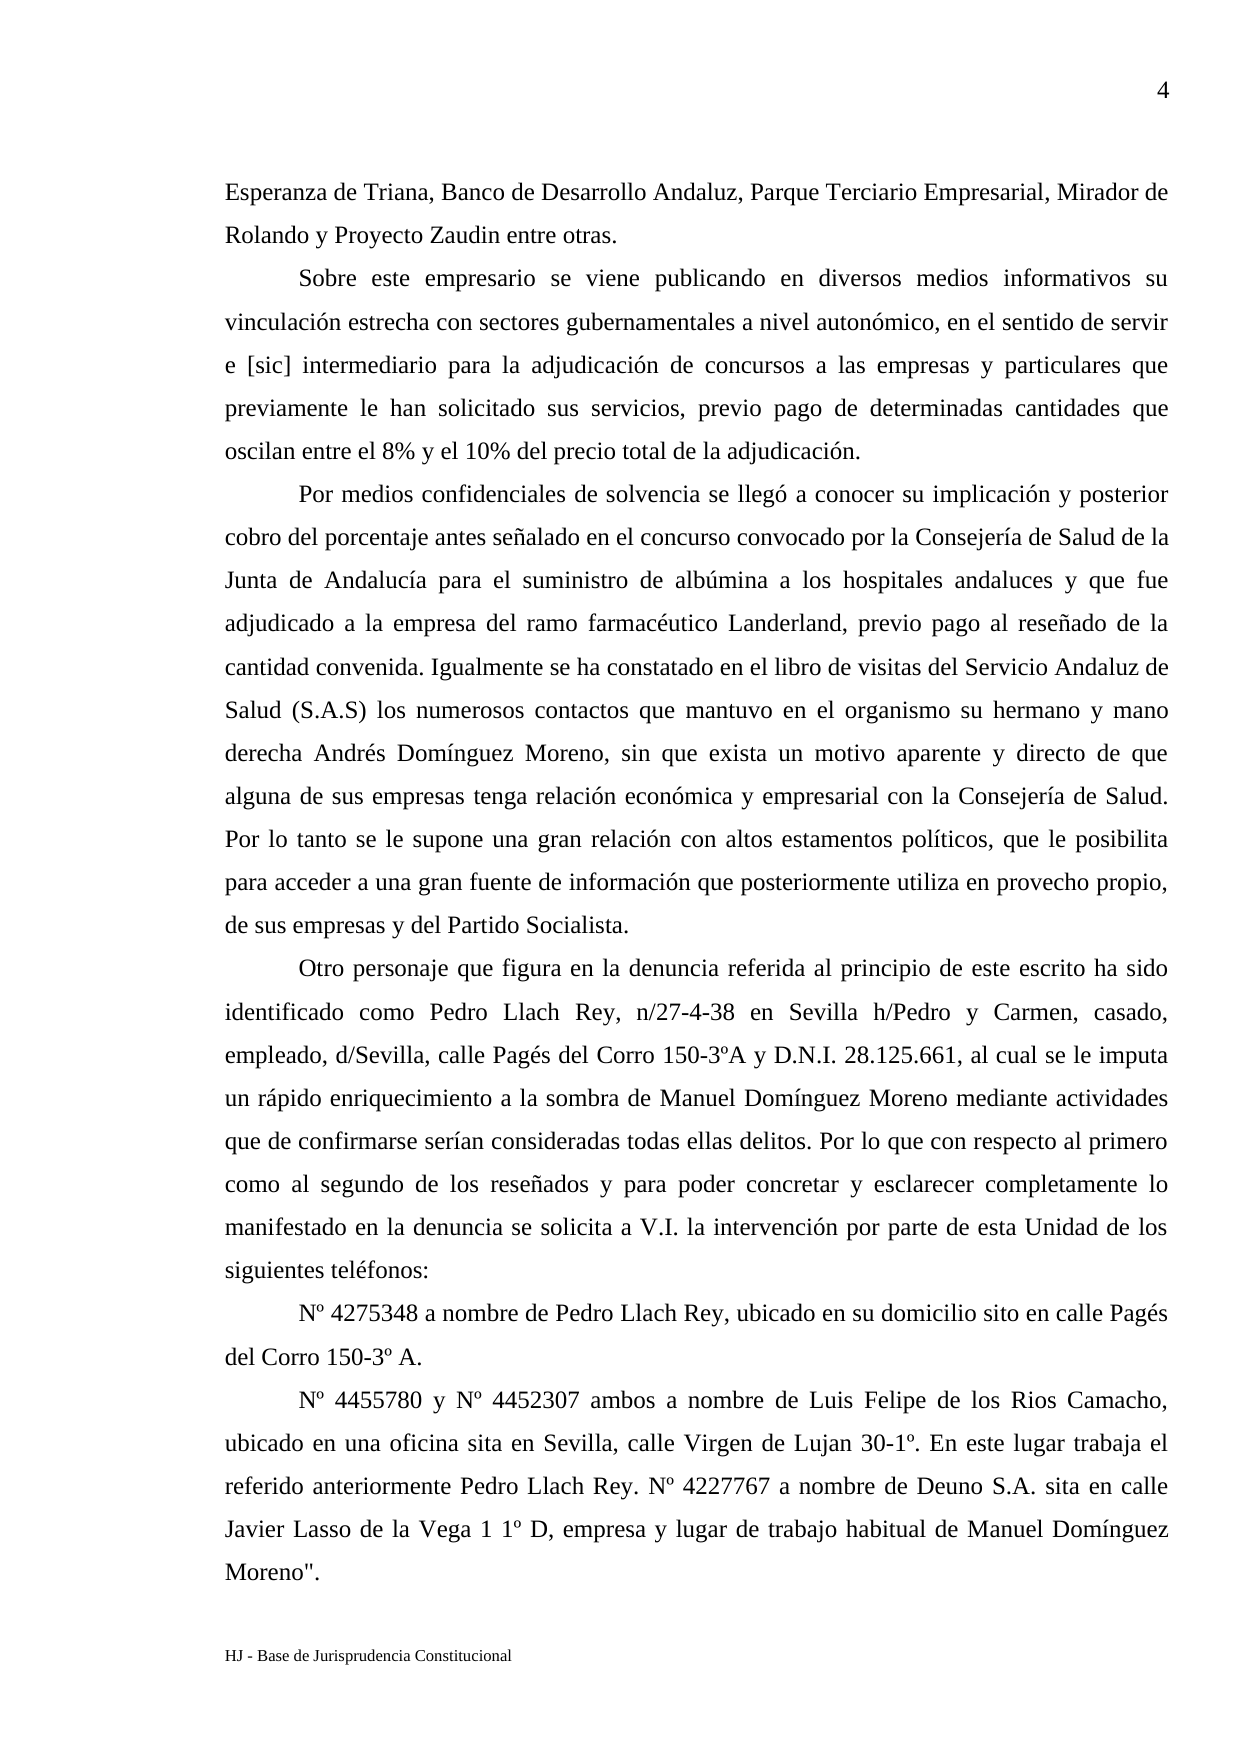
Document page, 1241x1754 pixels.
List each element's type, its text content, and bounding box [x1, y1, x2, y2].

text Nº 4275348 a nombre de Pedro Llach Rey, ubicado en su domicilio sito en calle Pagés del Corro 150-3º A. [224, 1298, 1169, 1370]
text Otro personaje que figura en la denuncia referida al principio de este escrito ha sido identificado como Pedro Llach Rey, n/27-4-38 en Sevilla h/Pedro y Carmen, casado, empleado, d/Sevilla, calle Pagés del Corro 150-3ºA y D.N.I. 28.125.661, al cual se le imputa un rápido enriquecimiento a la sombra de Manuel Domínguez Moreno mediante actividades que de confirmarse serían consideradas todas ellas delitos. Por lo que con respecto al primero como al segundo de los reseñados y para poder concretar y esclarecer completamente lo manifestado en la denuncia se solicita a V.I. la intervención por parte de esta Unidad de los siguientes teléfonos: [224, 953, 1169, 1284]
text Sobre este empresario se viene publicando en diversos medios informativos su vinculación estrecha con sectores gubernamentales a nivel autonómico, en el sentido de servir e [sic] intermediario para la adjudicación de concursos a las empresas y particulares que previamente le han solicitado sus servicios, previo pago de determinadas cantidades que oscilan entre el 8% y el 10% del precio total de la adjudicación. [224, 263, 1169, 465]
text Por medios confidenciales de solvencia se llegó a conocer su implicación y posterior cobro del porcentaje antes señalado en el concurso convocado por la Consejería de Salud de la Junta de Andalucía para el suministro de albúmina a los hospitales andaluces y que fue adjudicado a la empresa del ramo farmacéutico Landerland, previo pago al reseñado de la cantidad convenida. Igualmente se ha constatado en el libro de visitas del Servicio Andaluz de Salud (S.A.S) los numerosos contactos que mantuvo en el organismo su hermano y mano derecha Andrés Domínguez Moreno, sin que exista un motivo aparente y directo de que alguna de sus empresas tenga relación económica y empresarial con la Consejería de Salud. Por lo tanto se le supone una gran relación con altos estamentos políticos, que le posibilita para acceder a una gran fuente de información que posteriormente utiliza en provecho propio, de sus empresas y del Partido Socialista. [224, 479, 1169, 939]
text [224, 177, 1169, 249]
text Nº 4455780 y Nº 4452307 ambos a nombre de Luis Felipe de los Rios Camacho, ubicado en una oficina sita en Sevilla, calle Virgen de Lujan 30-1º. En este lugar trabaja el referido anteriormente Pedro Llach Rey. Nº 4227767 a nombre de Deuno S.A. sita en calle Javier Lasso de la Vega 1 1º D, empresa y lugar de trabajo habitual de Manuel Domínguez Moreno". [224, 1385, 1169, 1586]
